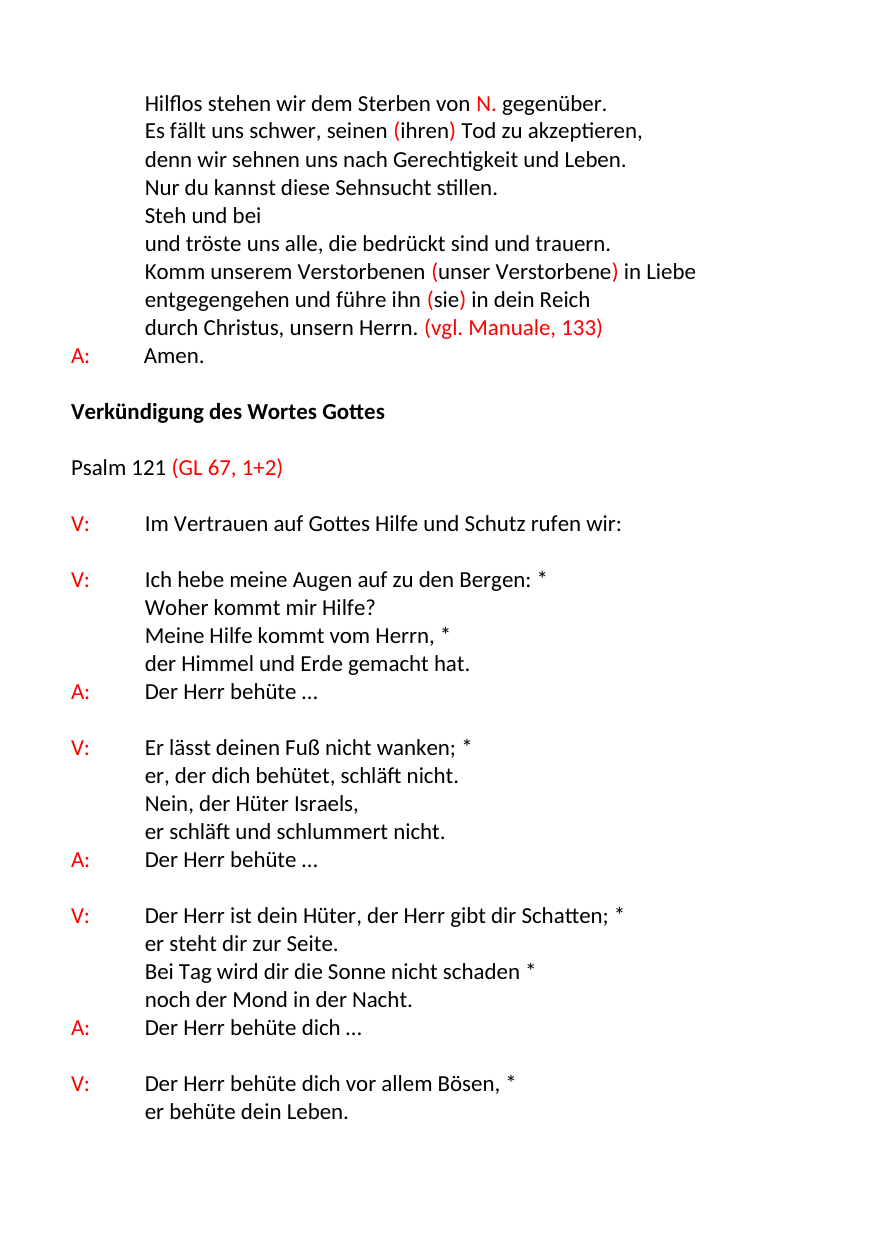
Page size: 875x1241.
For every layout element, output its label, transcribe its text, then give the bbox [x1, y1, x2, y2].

text Hilflos stehen wir dem Sterben von N. gegenüber. [144, 89, 803, 117]
text er schläft und schlummert nicht. [71, 817, 803, 845]
text er behüte dein Leben. [71, 1097, 803, 1125]
text A: Amen. [71, 341, 803, 369]
text Psalm 121 (GL 67, 1+2) [71, 453, 803, 481]
text Nein, der Hüter Israels, [71, 789, 803, 817]
text denn wir sehnen uns nach Gerechtigkeit und Leben. [144, 145, 803, 173]
text V: Ich hebe meine Augen auf zu den Bergen: * [71, 565, 803, 593]
text A: Der Herr behüte … [71, 845, 803, 873]
text er, der dich behütet, schläft nicht. [71, 761, 803, 789]
text er steht dir zur Seite. [71, 929, 803, 957]
text Nur du kannst diese Sehnsucht stillen. [144, 173, 803, 201]
text Meine Hilfe kommt vom Herrn, * [71, 621, 803, 649]
text Steh und bei [144, 201, 803, 229]
text V: Der Herr behüte dich vor allem Bösen, * [71, 1069, 803, 1097]
text durch Christus, unsern Herrn. (vgl. Manuale, 133) [144, 313, 803, 341]
text A: Der Herr behüte … [71, 677, 803, 705]
text V: Der Herr ist dein Hüter, der Herr gibt dir Schatten; * [71, 901, 803, 929]
text Es fällt uns schwer, seinen (ihren) Tod zu akzeptieren, [144, 117, 803, 145]
text Verkündigung des Wortes Gottes [71, 397, 803, 425]
text der Himmel und Erde gemacht hat. [71, 649, 803, 677]
text V: Im Vertrauen auf Gottes Hilfe und Schutz rufen wir: [71, 509, 803, 537]
text und tröste uns alle, die bedrückt sind und trauern. [144, 229, 803, 257]
text A: Der Herr behüte dich … [71, 1013, 803, 1041]
text V: Er lässt deinen Fuß nicht wanken; * [71, 733, 803, 761]
text Bei Tag wird dir die Sonne nicht schaden * [71, 957, 803, 985]
text Woher kommt mir Hilfe? [71, 593, 803, 621]
text noch der Mond in der Nacht. [71, 985, 803, 1013]
text Komm unserem Verstorbenen (unser Verstorbene) in Liebe entgegengehen und führe ihn (sie) in dein Reich [144, 257, 803, 313]
